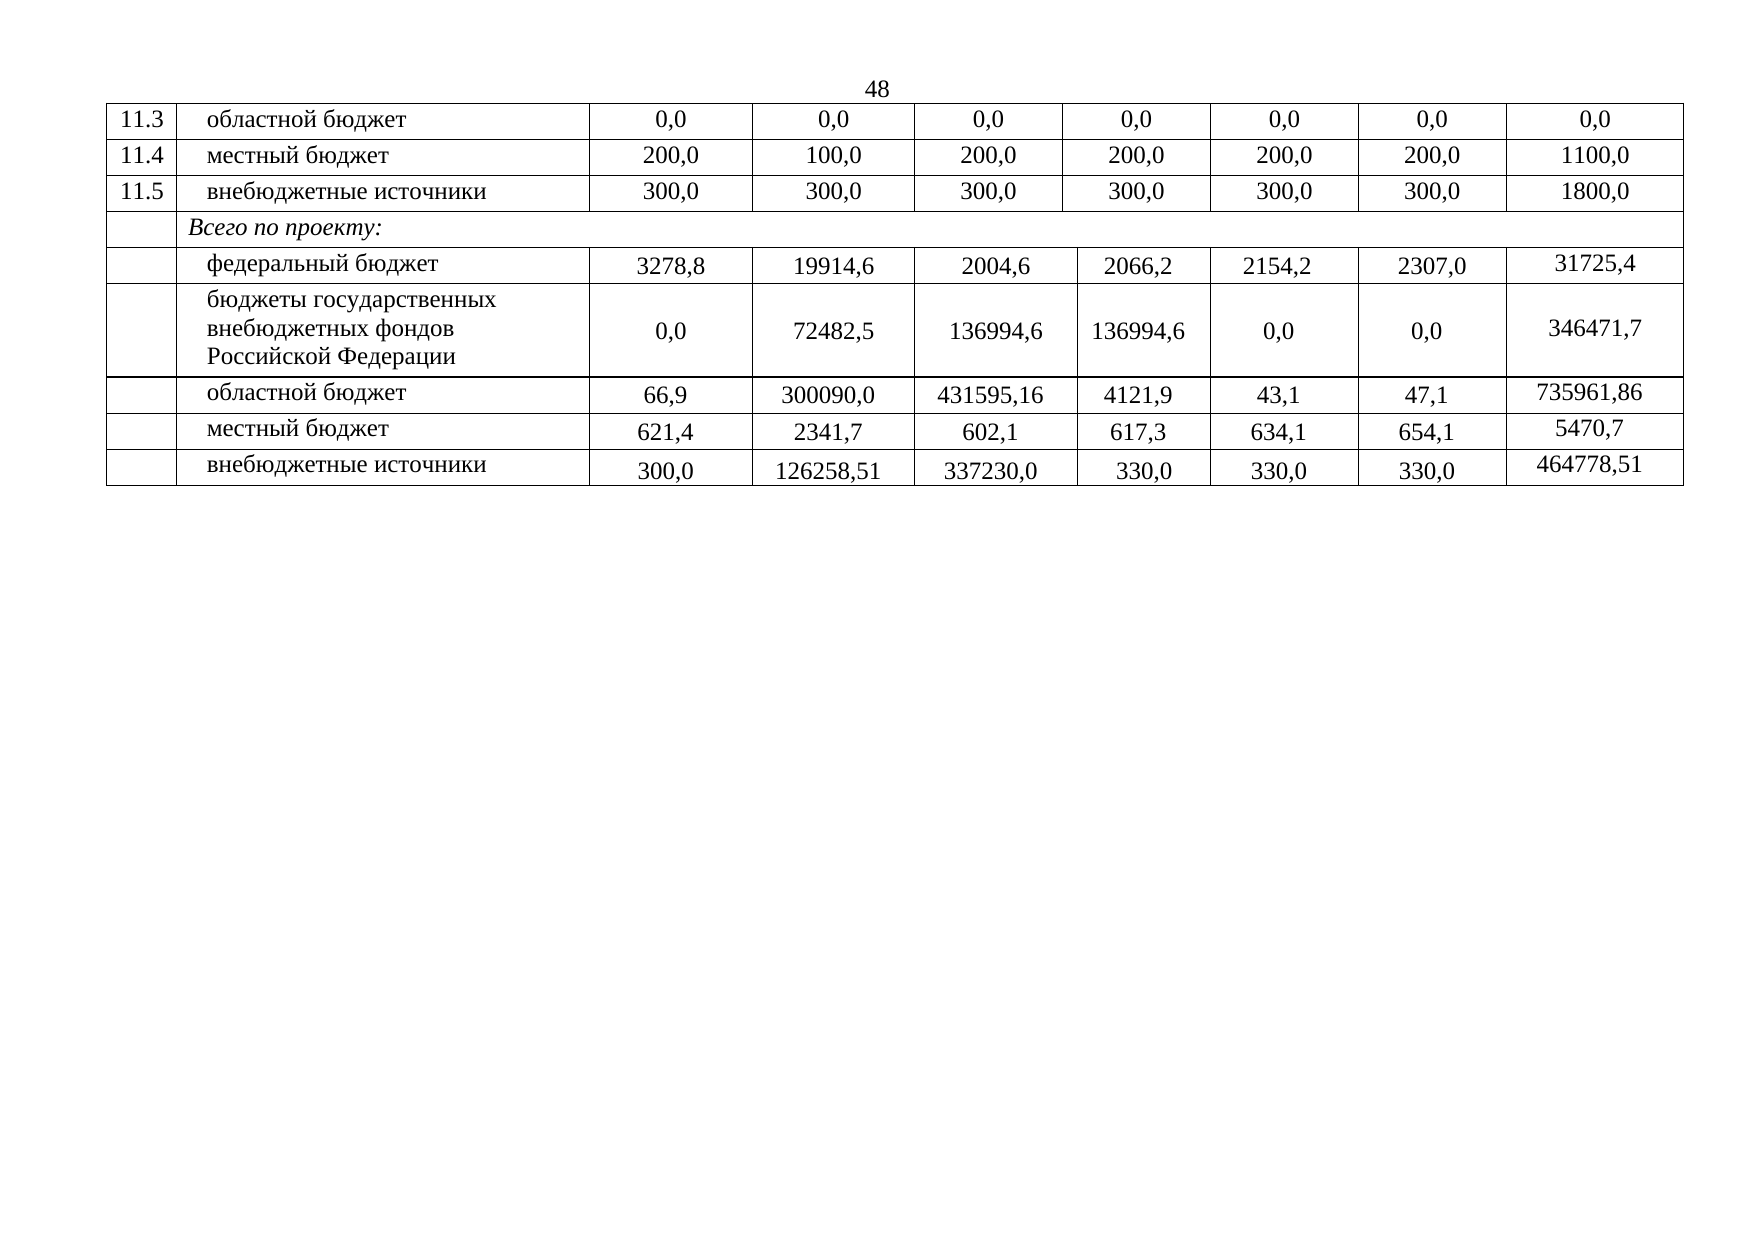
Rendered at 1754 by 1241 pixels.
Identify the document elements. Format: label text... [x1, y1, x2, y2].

table_cell [107, 414, 176, 448]
table_cell 4121,9 [1078, 378, 1210, 412]
table_cell [107, 212, 176, 247]
table_cell [107, 248, 176, 283]
table_cell 300,0 [1211, 176, 1358, 211]
table_cell 43,1 [1211, 378, 1358, 412]
table_cell 2066,2 [1078, 248, 1210, 283]
table_cell 1100,0 [1507, 140, 1683, 175]
table_cell [107, 450, 176, 484]
table_cell 2341,7 [753, 414, 914, 448]
table_cell областной бюджет [177, 378, 589, 412]
table_cell 634,1 [1211, 414, 1358, 448]
table_cell 0,0 [1359, 104, 1506, 139]
table_cell 300,0 [753, 176, 914, 211]
table_cell внебюджетные источники [177, 176, 589, 211]
table_cell [107, 284, 176, 376]
table_cell 0,0 [1063, 104, 1210, 139]
table_cell 0,0 [1211, 284, 1358, 376]
table_cell 0,0 [1359, 284, 1506, 376]
table_cell 330,0 [1078, 450, 1210, 484]
table_cell 19914,6 [753, 248, 914, 283]
table_cell 1800,0 [1507, 176, 1683, 211]
table_cell федеральный бюджет [177, 248, 589, 283]
table_cell 200,0 [915, 140, 1062, 175]
table_cell 300,0 [915, 176, 1062, 211]
table_cell 2154,2 [1211, 248, 1358, 283]
table_cell 200,0 [1063, 140, 1210, 175]
table_cell 330,0 [1359, 450, 1506, 484]
table_cell 0,0 [1507, 104, 1683, 139]
table_cell 3278,8 [590, 248, 752, 283]
table_cell 617,3 [1078, 414, 1210, 448]
table_cell местный бюджет [177, 414, 589, 448]
table_cell бюджеты государственных внебюджетных фондов Российской Федерации [177, 284, 589, 376]
table_cell 0,0 [915, 104, 1062, 139]
table_cell [107, 378, 176, 412]
table_cell 136994,6 [1078, 284, 1210, 376]
table_cell областной бюджет [177, 104, 589, 139]
table_cell 2307,0 [1359, 248, 1506, 283]
table_cell 346471,7 [1507, 284, 1683, 376]
table_cell 2004,6 [915, 248, 1077, 283]
table_cell 200,0 [1359, 140, 1506, 175]
table_cell 47,1 [1359, 378, 1506, 412]
table_cell 621,4 [590, 414, 752, 448]
table_cell 464778,51 [1507, 450, 1683, 484]
table_cell 330,0 [1211, 450, 1358, 484]
table_cell 0,0 [590, 284, 752, 376]
table_cell 0,0 [590, 104, 752, 139]
table_cell 100,0 [753, 140, 914, 175]
table_cell 735961,86 [1507, 378, 1683, 412]
table_cell 31725,4 [1507, 248, 1683, 283]
table_cell 300,0 [590, 176, 752, 211]
table_cell Всего по проекту: [177, 212, 1683, 247]
table_cell 11.4 [107, 140, 176, 175]
table_cell 126258,51 [753, 450, 914, 484]
table_cell 136994,6 [915, 284, 1077, 376]
table_cell 602,1 [915, 414, 1077, 448]
table_cell 66,9 [590, 378, 752, 412]
table_cell 0,0 [753, 104, 914, 139]
table_cell 200,0 [1211, 140, 1358, 175]
table_cell 11.3 [107, 104, 176, 139]
table_cell 431595,16 [915, 378, 1077, 412]
table_cell 300,0 [1359, 176, 1506, 211]
table_cell 337230,0 [915, 450, 1077, 484]
table_cell внебюджетные источники [177, 450, 589, 484]
table_cell 11.5 [107, 176, 176, 211]
table_cell 654,1 [1359, 414, 1506, 448]
table_cell 72482,5 [753, 284, 914, 376]
table_cell 300,0 [590, 450, 752, 484]
table_cell 200,0 [590, 140, 752, 175]
table_cell 300090,0 [753, 378, 914, 412]
table_cell 5470,7 [1507, 414, 1683, 448]
table_cell 0,0 [1211, 104, 1358, 139]
table_cell 300,0 [1063, 176, 1210, 211]
table_cell местный бюджет [177, 140, 589, 175]
